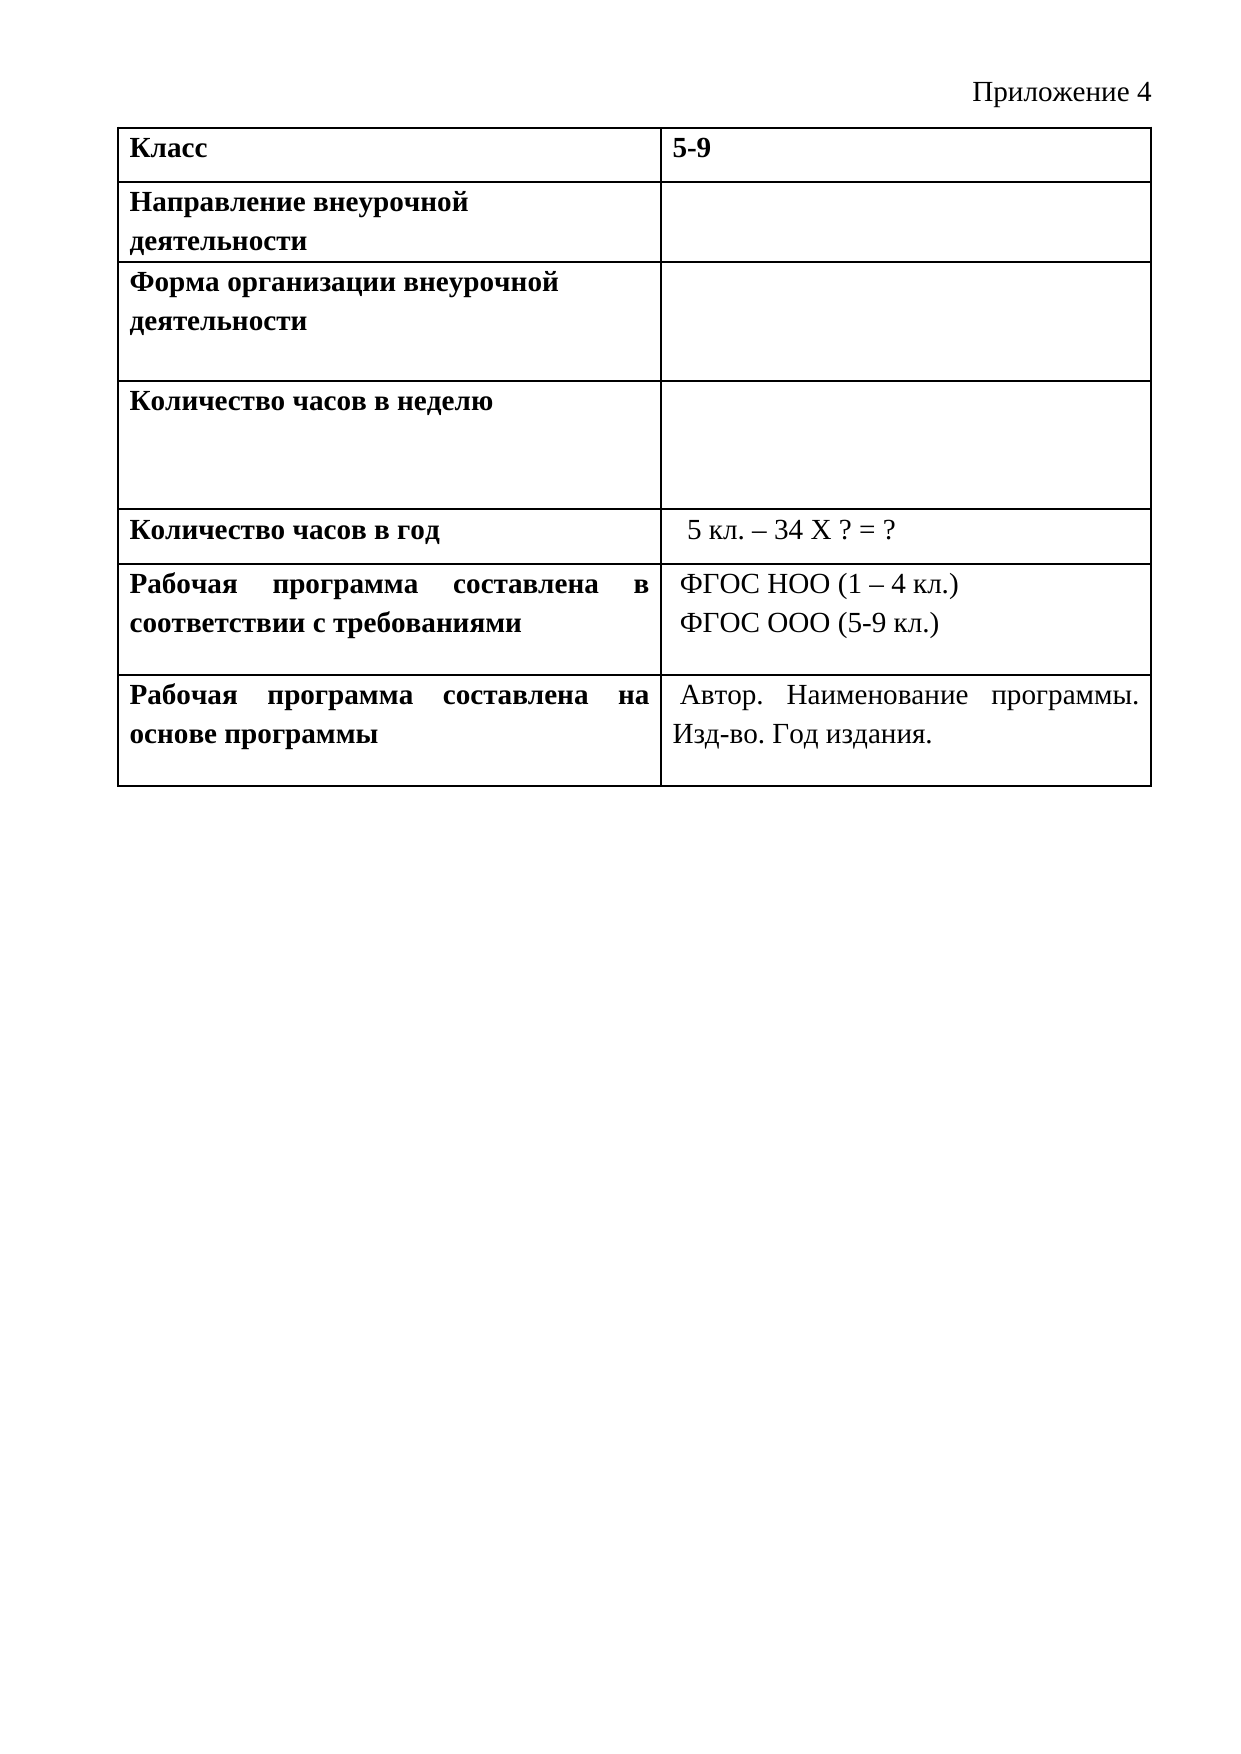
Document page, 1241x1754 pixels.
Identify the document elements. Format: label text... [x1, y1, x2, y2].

table_cell Количество часов в год [119, 510, 660, 562]
table_cell Направление внеурочной деятельности [119, 183, 660, 261]
table_cell Автор. Наименование программы. Изд-во. Год издания. [662, 676, 1150, 785]
table_cell Количество часов в неделю [119, 382, 660, 508]
table_cell Рабочая программа составлена в соответствии с требованиями [119, 565, 660, 674]
table_cell Рабочая программа составлена на основе программы [119, 676, 660, 785]
table_cell [662, 183, 1150, 261]
table_cell [662, 263, 1150, 380]
text Приложение 4 [118, 74, 1152, 107]
table_cell [662, 382, 1150, 508]
table_header Класс [119, 129, 660, 181]
table_cell 5 кл. – 34 Х ? = ? [662, 510, 1150, 562]
table_cell Форма организации внеурочной деятельности [119, 263, 660, 380]
table_cell ФГОС НОО (1 – 4 кл.) ФГОС ООО (5-9 кл.) [662, 565, 1150, 674]
table_header 5-9 [662, 129, 1150, 181]
